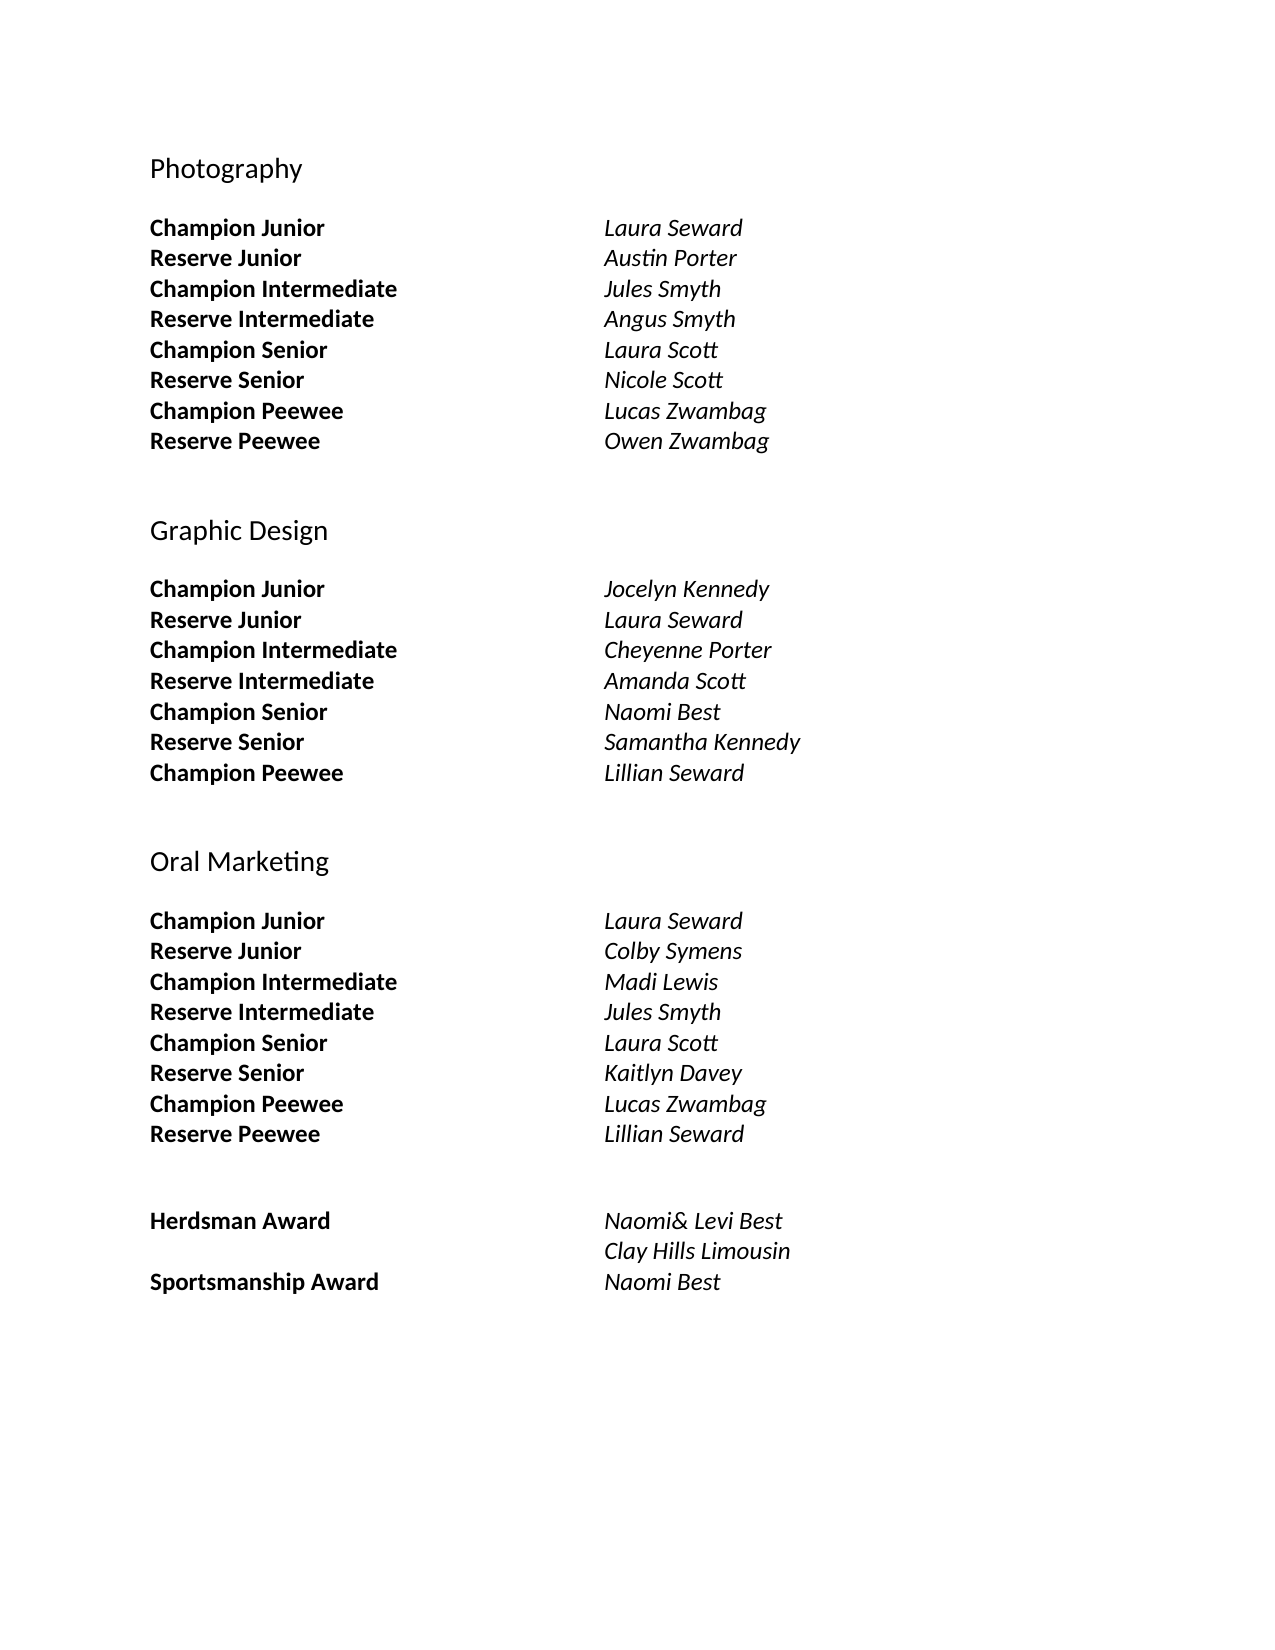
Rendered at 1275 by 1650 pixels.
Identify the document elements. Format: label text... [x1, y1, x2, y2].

table_cell Reserve Intermediate [139, 665, 593, 696]
table_cell Champion Peewee [139, 1088, 593, 1118]
table_cell Lucas Zwambag [593, 395, 1136, 425]
table_cell Champion Peewee [139, 395, 593, 425]
table_cell Samantha Kennedy [593, 726, 1136, 757]
table_cell Naomi Best [593, 1266, 1136, 1296]
table_cell Champion Senior [139, 696, 593, 726]
table_cell Owen Zwambag [593, 425, 1136, 456]
table_cell Amanda Scott [593, 665, 1136, 696]
table_cell Naomi Best [593, 696, 1136, 726]
table_cell Reserve Junior [139, 242, 593, 273]
table_cell Reserve Senior [139, 1058, 593, 1088]
text Photography [150, 150, 1125, 186]
table_header Champion Junior [139, 905, 593, 935]
table_cell Kaitlyn Davey [593, 1058, 1136, 1088]
table_cell Reserve Junior [139, 604, 593, 634]
text Graphic Design [150, 512, 1125, 547]
table_cell Lillian Seward [593, 757, 1136, 787]
table_cell Reserve Intermediate [139, 996, 593, 1027]
table_cell Lucas Zwambag [593, 1088, 1136, 1118]
table_cell Champion Senior [139, 1027, 593, 1057]
table_header Champion Junior [139, 212, 593, 242]
table_cell Laura Scott [593, 1027, 1136, 1057]
table_cell Austin Porter [593, 242, 1136, 273]
table_header Champion Junior [139, 574, 593, 604]
table_cell Jules Smyth [593, 273, 1136, 303]
table_header Naomi& Levi Best Clay Hills Limousin [593, 1205, 1136, 1266]
table_cell Reserve Junior [139, 935, 593, 966]
table_cell Reserve Peewee [139, 425, 593, 456]
table_cell Reserve Senior [139, 726, 593, 757]
table_cell Reserve Senior [139, 364, 593, 395]
table_cell Champion Peewee [139, 757, 593, 787]
text Oral Marketing [150, 843, 1125, 879]
table_cell Nicole Scott [593, 364, 1136, 395]
table_cell Reserve Intermediate [139, 303, 593, 334]
table_cell Jules Smyth [593, 996, 1136, 1027]
table_cell Reserve Peewee [139, 1119, 593, 1149]
table_cell Champion Intermediate [139, 273, 593, 303]
table_cell Cheyenne Porter [593, 635, 1136, 665]
table_cell Laura Seward [593, 604, 1136, 634]
table_cell Champion Senior [139, 334, 593, 364]
table_cell Lillian Seward [593, 1119, 1136, 1149]
table_header Herdsman Award [139, 1205, 593, 1266]
table_cell Champion Intermediate [139, 966, 593, 996]
table_header Laura Seward [593, 905, 1136, 935]
table_cell Angus Smyth [593, 303, 1136, 334]
table_header Jocelyn Kennedy [593, 574, 1136, 604]
table_header Laura Seward [593, 212, 1136, 242]
table_cell Colby Symens [593, 935, 1136, 966]
table_cell Laura Scott [593, 334, 1136, 364]
table_cell Sportsmanship Award [139, 1266, 593, 1296]
table_cell Madi Lewis [593, 966, 1136, 996]
table_cell Champion Intermediate [139, 635, 593, 665]
